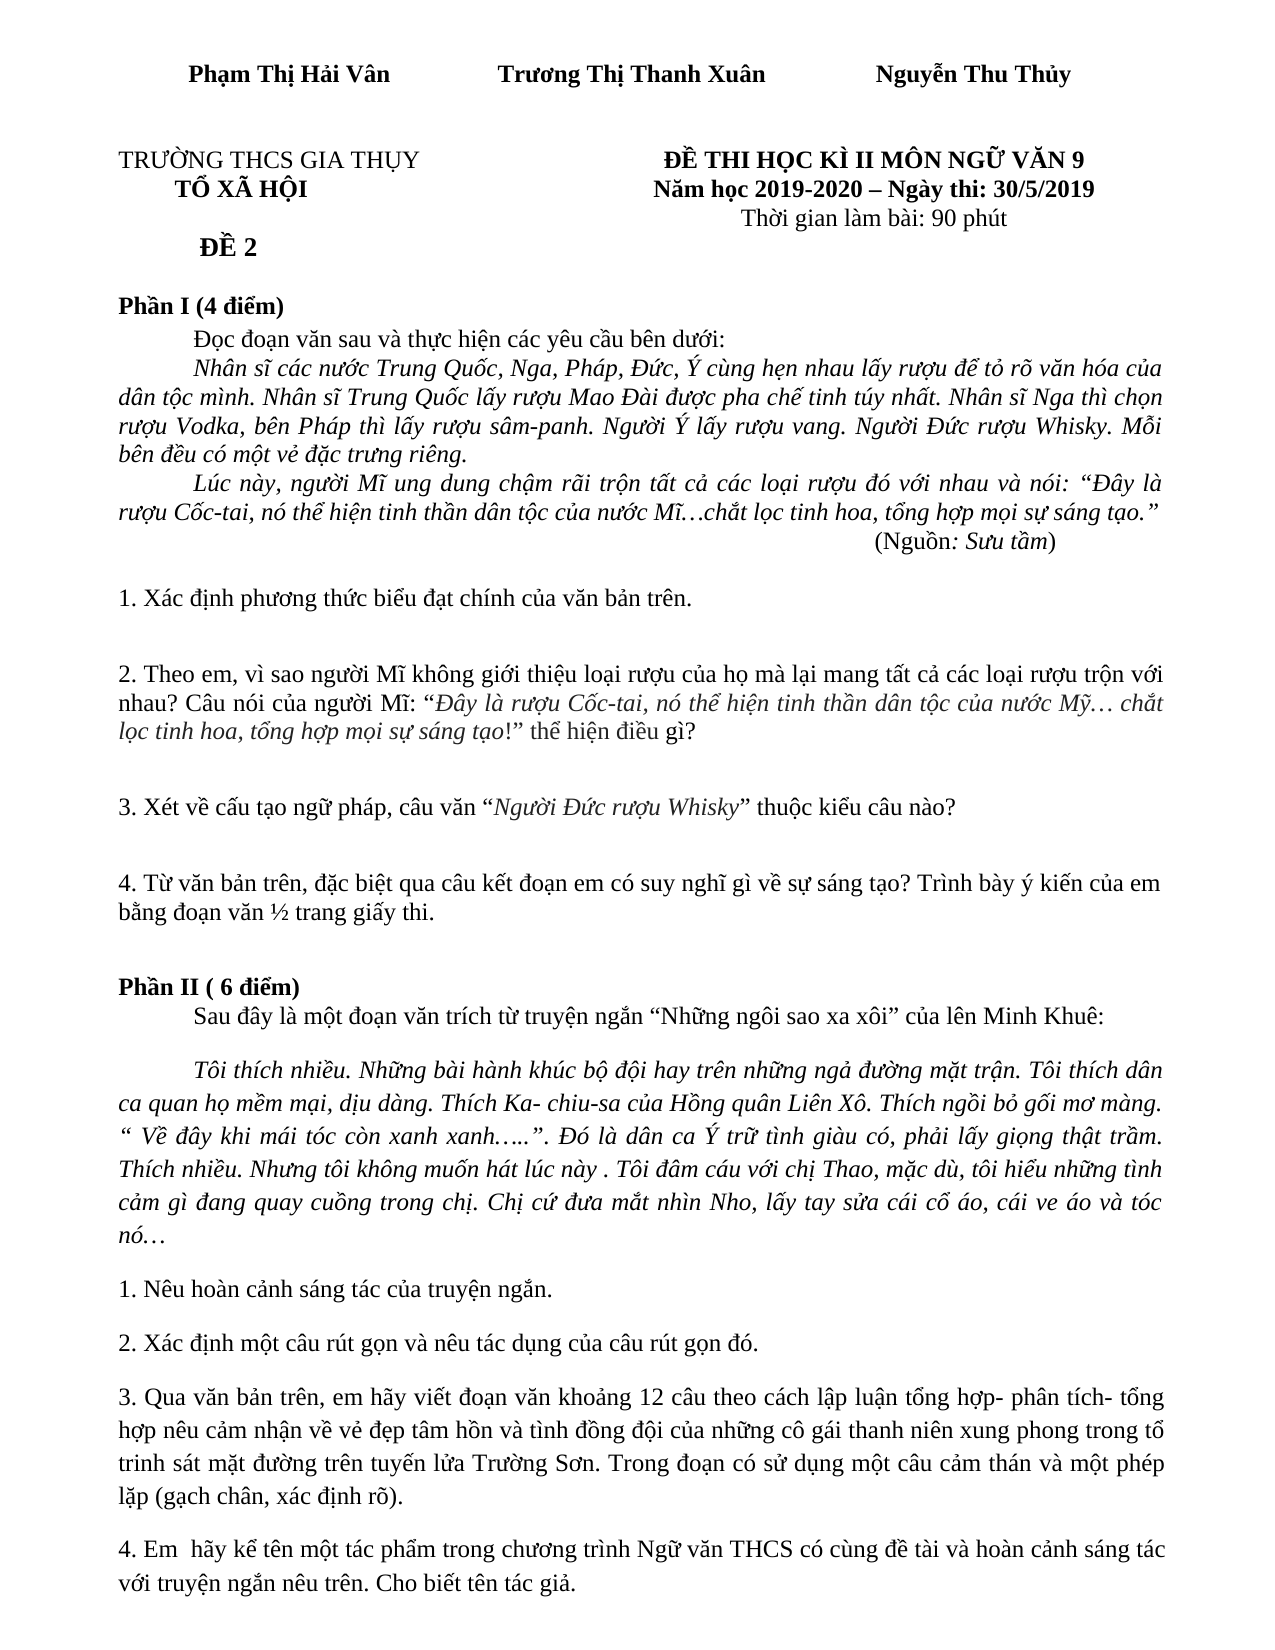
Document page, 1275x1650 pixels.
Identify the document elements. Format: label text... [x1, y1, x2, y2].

text Lúc này, người Mĩ ung dung chậm rãi trộn tất cả các loại rượu đó với nhau và nói: “Đây là rượu Cốc-tai, nó thể hiện tinh thần dân tộc của nước Mĩ…chắt lọc tinh hoa, tổng hợp mọi sự sáng tạo.” [118, 468, 1167, 526]
text Đọc đoạn văn sau và thực hiện các yêu cầu bên dưới: [118, 324, 1167, 353]
text 3. Xét về cấu tạo ngữ pháp, câu văn “Người Đức rượu Whisky” thuộc kiểu câu nào? [118, 792, 1167, 821]
text Sau đây là một đoạn văn trích từ truyện ngắn “Những ngôi sao xa xôi” của lên Minh Khuê: [118, 1001, 1167, 1030]
text Phần I (4 điểm) [118, 291, 1167, 320]
text 3. Qua văn bản trên, em hãy viết đoạn văn khoảng 12 câu theo cách lập luận tổng hợp- phân tích- tổng hợp nêu cảm nhận về vẻ đẹp tâm hồn và tình đồng đội của những cô gái thanh niên xung phong trong tổ trinh sát mặt đường trên tuyến lửa Trường Sơn. Trong đoạn có sử dụng một câu cảm thán và một phép lặp (gạch chân, xác định rõ). [118, 1382, 1167, 1509]
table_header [118, 59, 460, 117]
text Nhân sĩ các nước Trung Quốc, Nga, Pháp, Đức, Ý cùng hẹn nhau lấy rượu để tỏ rõ văn hóa của dân tộc mình. Nhân sĩ Trung Quốc lấy rượu Mao Đài được pha chế tinh túy nhất. Nhân sĩ Nga thì chọn rượu Vodka, bên Pháp thì lấy rượu sâm-panh. Người Ý lấy rượu vang. Người Đức rượu Whisky. Mỗi bên đều có một vẻ đặc trưng riêng. [118, 353, 1167, 468]
text 2. Theo em, vì sao người Mĩ không giới thiệu loại rượu của họ mà lại mang tất cả các loại rượu trộn với nhau? Câu nói của người Mĩ: “Đây là rượu Cốc-tai, nó thể hiện tinh thần dân tộc của nước Mỹ… chắt lọc tinh hoa, tổng hợp mọi sự sáng tạo!” thể hiện điều gì? [118, 659, 1167, 745]
text (Nguồn: Sưu tầm) [118, 526, 1167, 554]
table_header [803, 59, 1145, 117]
table_header TRƯỜNG THCS GIA THỤY TỔ XÃ HỘI ĐỀ 2 [107, 117, 511, 291]
text 4. Em hãy kể tên một tác phẩm trong chương trình Ngữ văn THCS có cùng đề tài và hoàn cảnh sáng tác với truyện ngắn nêu trên. Cho biết tên tác giả. [118, 1534, 1167, 1596]
text Phần II ( 6 điểm) [118, 972, 1167, 1001]
text 1. Xác định phương thức biểu đạt chính của văn bản trên. [118, 583, 1167, 612]
text 2. Xác định một câu rút gọn và nêu tác dụng của câu rút gọn đó. [118, 1328, 1167, 1357]
text 1. Nêu hoàn cảnh sáng tác của truyện ngắn. [118, 1274, 1167, 1303]
text 4. Từ văn bản trên, đặc biệt qua câu kết đoạn em có suy nghĩ gì về sự sáng tạo? Trình bày ý kiến của em bằng đoạn văn ½ trang giấy thi. [118, 868, 1167, 925]
table_header ĐỀ THI HỌC KÌ II MÔN NGỮ VĂN 9 Năm học 2019-2020 – Ngày thi: 30/5/2019 Thời gian làm bài: 90 phút [511, 117, 1236, 291]
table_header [460, 59, 802, 117]
text Tôi thích nhiều. Những bài hành khúc bộ đội hay trên những ngả đường mặt trận. Tôi thích dân ca quan họ mềm mại, dịu dàng. Thích Ka- chiu-sa của Hồng quân Liên Xô. Thích ngồi bỏ gối mơ màng. “ Về đây khi mái tóc còn xanh xanh…..”. Đó là dân ca Ý trữ tình giàu có, phải lấy giọng thật trầm. Thích nhiều. Nhưng tôi không muốn hát lúc này . Tôi đâm cáu với chị Thao, mặc dù, tôi hiểu những tình cảm gì đang quay cuồng trong chị. Chị cứ đưa mắt nhìn Nho, lấy tay sửa cái cổ áo, cái ve áo và tóc nó… [118, 1055, 1167, 1249]
